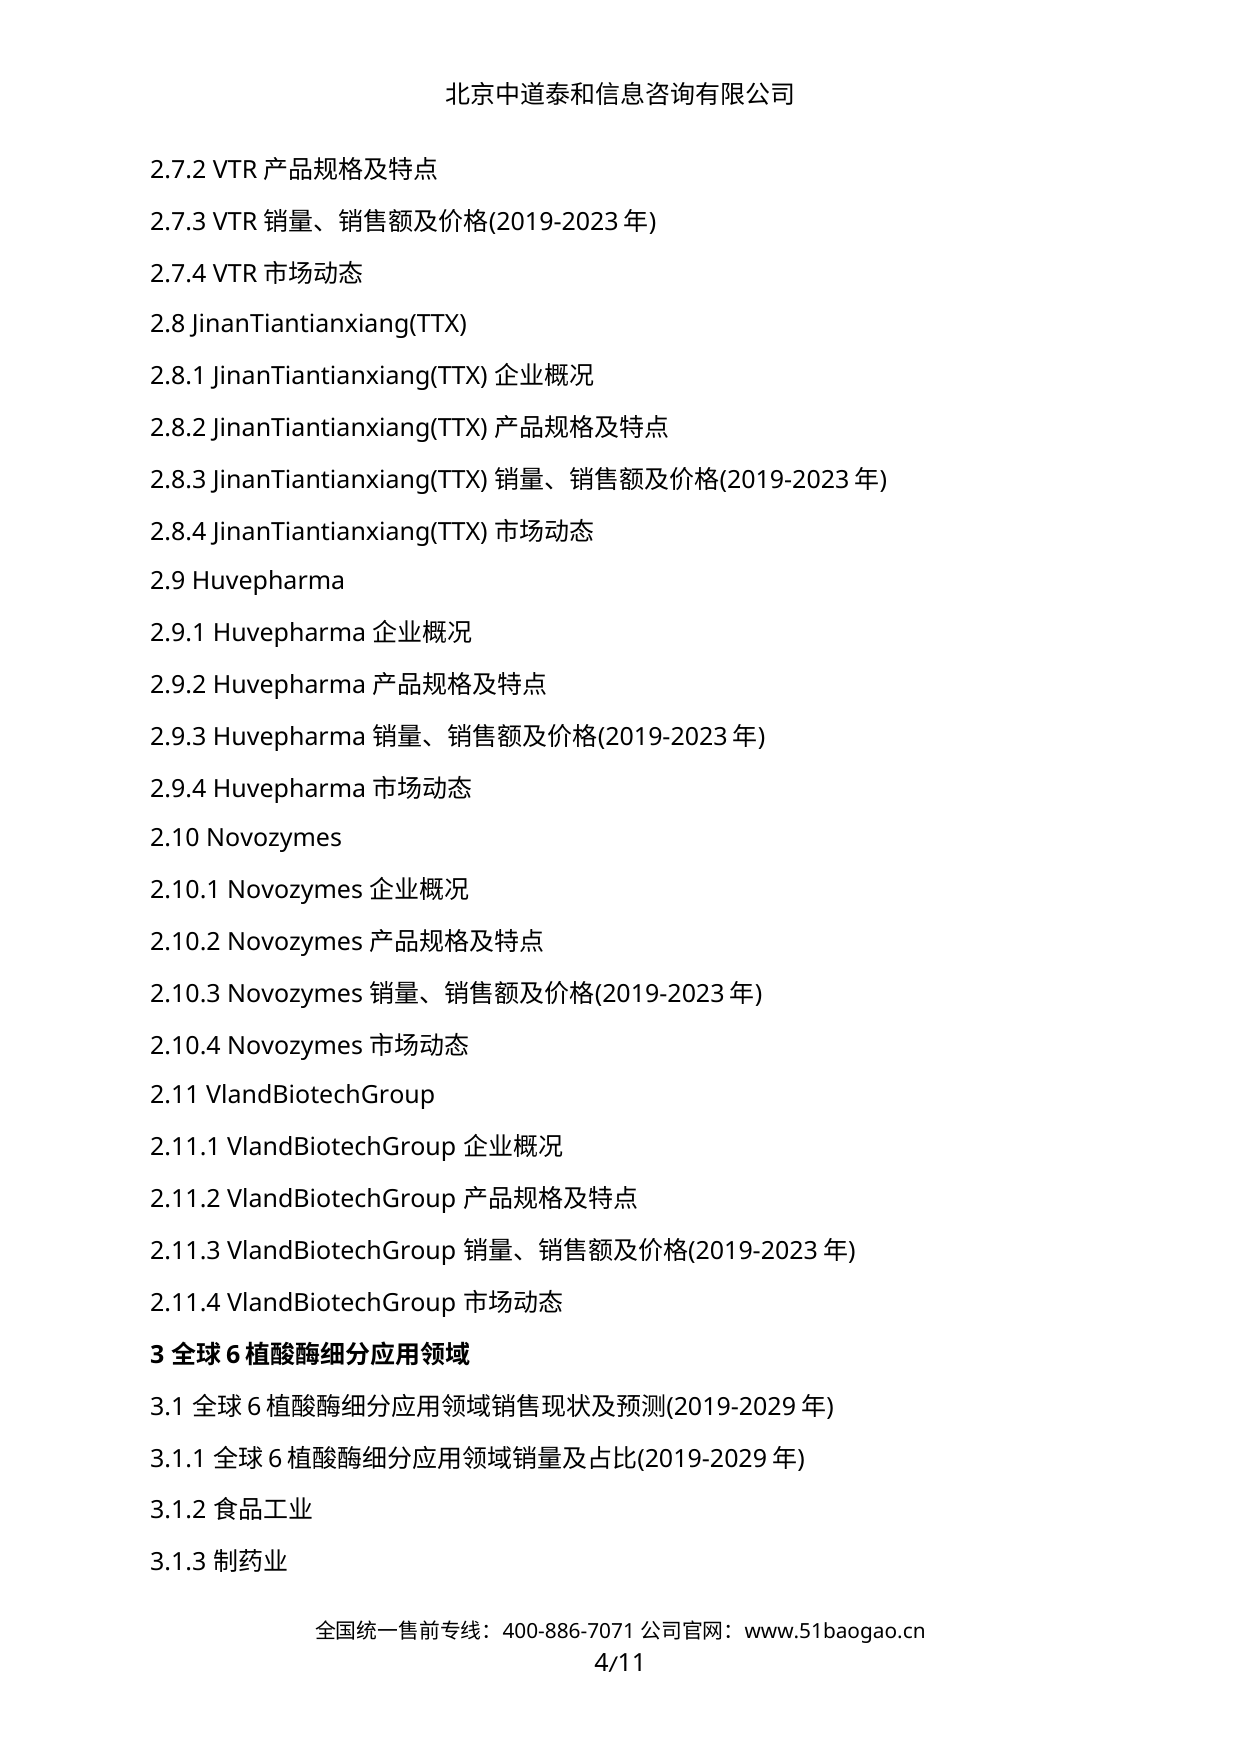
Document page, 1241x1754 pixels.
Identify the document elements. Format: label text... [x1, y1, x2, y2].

text 2.9.1 Huvepharma 企业概况 [150, 612, 1090, 649]
text 2.7.4 VTR 市场动态 [150, 254, 1090, 290]
text 2.10.1 Novozymes 企业概况 [150, 870, 1090, 906]
text 2.8.3 JinanTiantianxiang(TTX) 销量、销售额及价格(2019-2023年) [150, 459, 1090, 495]
text 2.7.3 VTR 销量、销售额及价格(2019-2023年) [150, 202, 1090, 238]
text 2.10.2 Novozymes 产品规格及特点 [150, 922, 1090, 958]
text 2.11.2 VlandBiotechGroup 产品规格及特点 [150, 1179, 1090, 1215]
text 3.1.1 全球6植酸酶细分应用领域销量及占比(2019-2029年) [150, 1438, 1090, 1474]
text 3.1.2 食品工业 [150, 1490, 1090, 1526]
text 2.11.1 VlandBiotechGroup 企业概况 [150, 1127, 1090, 1163]
text 2.9.3 Huvepharma 销量、销售额及价格(2019-2023年) [150, 716, 1090, 752]
text 2.10.4 Novozymes 市场动态 [150, 1025, 1090, 1062]
text 2.9.4 Huvepharma 市场动态 [150, 768, 1090, 804]
text 3.1 全球6植酸酶细分应用领域销售现状及预测(2019-2029年) [150, 1386, 1090, 1422]
text 2.8.2 JinanTiantianxiang(TTX) 产品规格及特点 [150, 407, 1090, 443]
text 2.8.1 JinanTiantianxiang(TTX) 企业概况 [150, 355, 1090, 392]
text 2.8.4 JinanTiantianxiang(TTX) 市场动态 [150, 511, 1090, 547]
text 2.11.3 VlandBiotechGroup 销量、销售额及价格(2019-2023年) [150, 1231, 1090, 1267]
text 2.9 Huvepharma [150, 563, 1090, 597]
text 2.11 VlandBiotechGroup [150, 1077, 1090, 1111]
text 2.10 Novozymes [150, 820, 1090, 854]
text 2.10.3 Novozymes 销量、销售额及价格(2019-2023年) [150, 973, 1090, 1010]
text 2.8 JinanTiantianxiang(TTX) [150, 306, 1090, 340]
text 3 全球6植酸酶细分应用领域 [150, 1334, 1090, 1371]
text 2.11.4 VlandBiotechGroup 市场动态 [150, 1282, 1090, 1319]
text 3.1.3 制药业 [150, 1542, 1090, 1578]
text 2.9.2 Huvepharma 产品规格及特点 [150, 664, 1090, 701]
text 2.7.2 VTR 产品规格及特点 [150, 150, 1090, 186]
